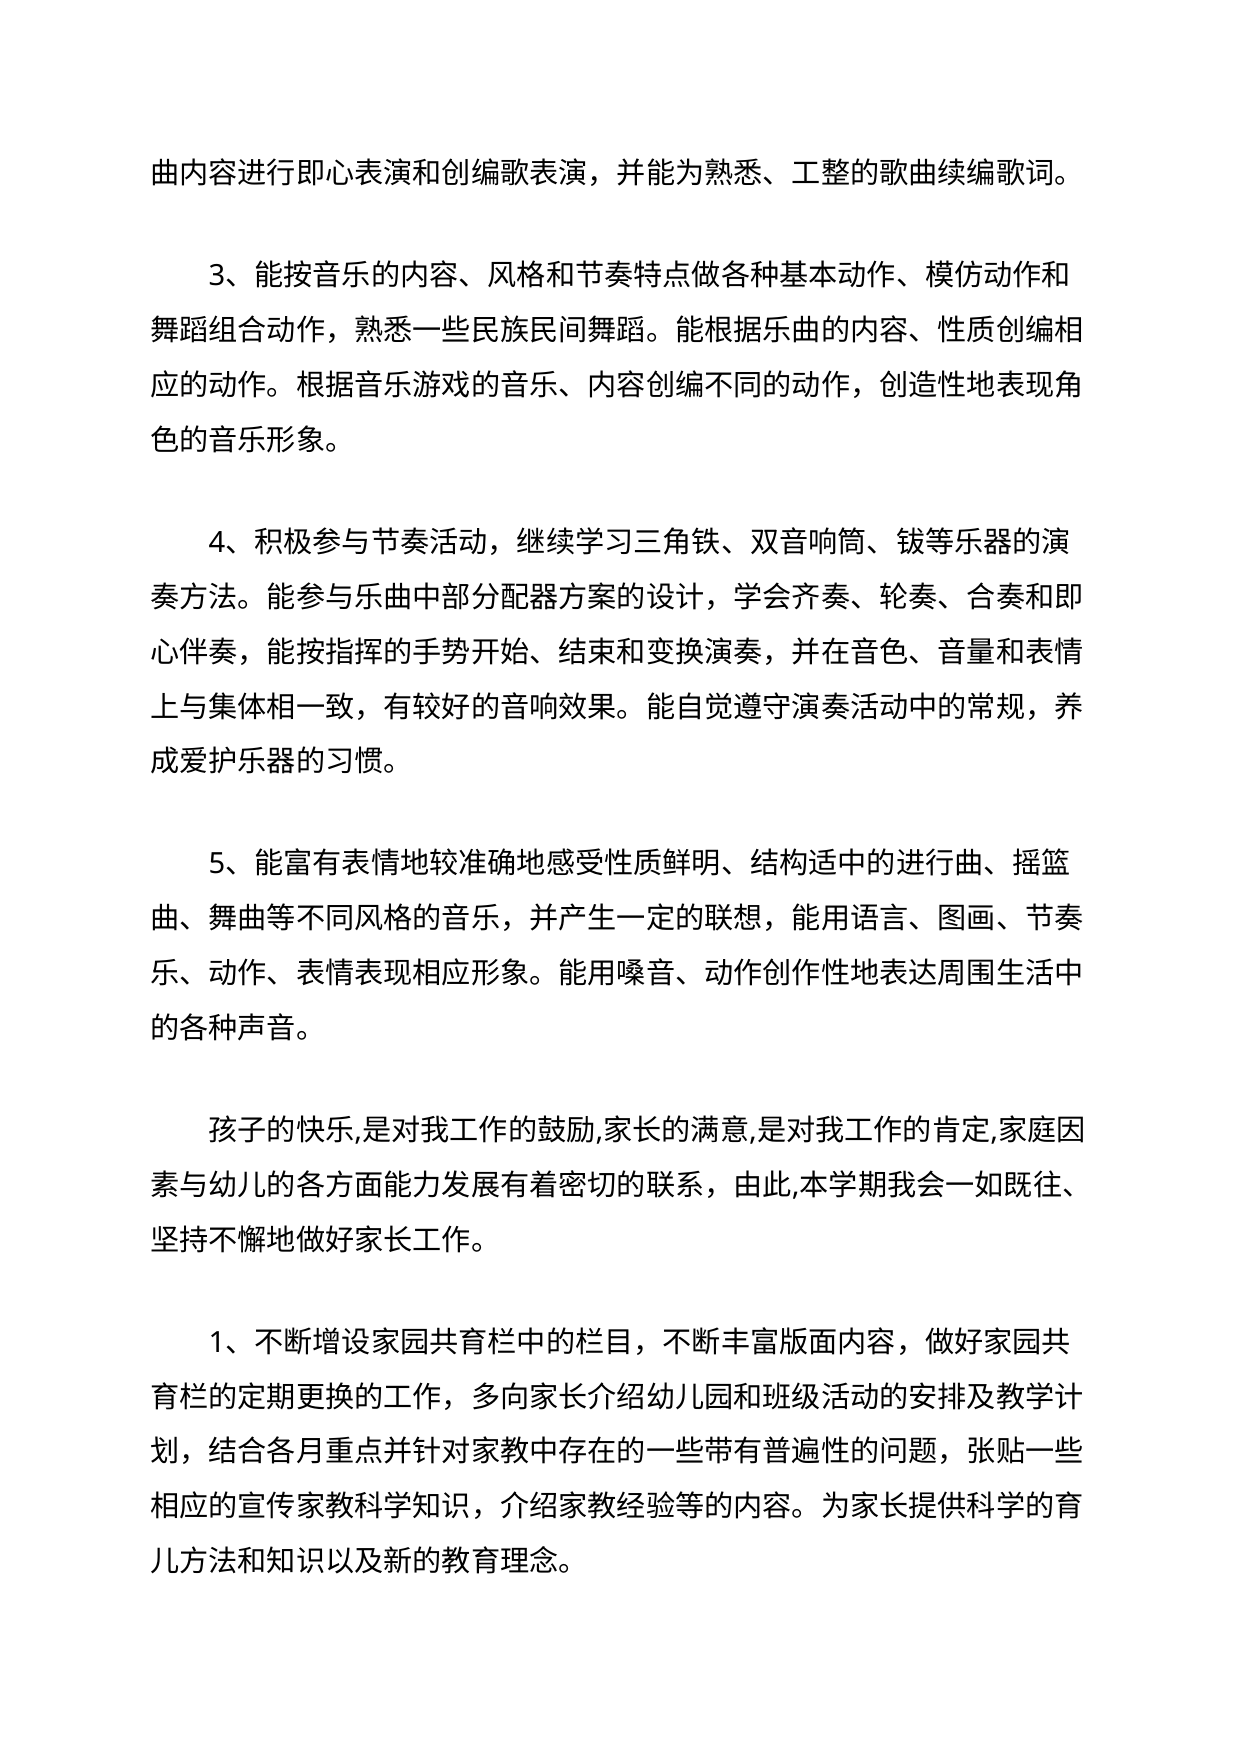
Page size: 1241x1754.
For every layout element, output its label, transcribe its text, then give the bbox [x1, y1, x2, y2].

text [150, 150, 1090, 192]
text 4、积极参与节奏活动，继续学习三角铁、双音响筒、钹等乐器的演奏方法。能参与乐曲中部分配器方案的设计，学会齐奏、轮奏、合奏和即心伴奏，能按指挥的手势开始、结束和变换演奏，并在音色、音量和表情上与集体相一致，有较好的音响效果。能自觉遵守演奏活动中的常规，养成爱护乐器的习惯。 [150, 518, 1090, 780]
text 3、能按音乐的内容、风格和节奏特点做各种基本动作、模仿动作和舞蹈组合动作，熟悉一些民族民间舞蹈。能根据乐曲的内容、性质创编相应的动作。根据音乐游戏的音乐、内容创编不同的动作，创造性地表现角色的音乐形象。 [150, 252, 1090, 459]
text 孩子的快乐,是对我工作的鼓励,家长的满意,是对我工作的肯定,家庭因素与幼儿的各方面能力发展有着密切的联系，由此,本学期我会一如既往、坚持不懈地做好家长工作。 [150, 1106, 1090, 1259]
text 5、能富有表情地较准确地感受性质鲜明、结构适中的进行曲、摇篮曲、舞曲等不同风格的音乐，并产生一定的联想，能用语言、图画、节奏乐、动作、表情表现相应形象。能用嗓音、动作创作性地表达周围生活中的各种声音。 [150, 840, 1090, 1047]
text 1、不断增设家园共育栏中的栏目，不断丰富版面内容，做好家园共育栏的定期更换的工作，多向家长介绍幼儿园和班级活动的安排及教学计划，结合各月重点并针对家教中存在的一些带有普遍性的问题，张贴一些相应的宣传家教科学知识，介绍家教经验等的内容。为家长提供科学的育儿方法和知识以及新的教育理念。 [150, 1318, 1090, 1580]
